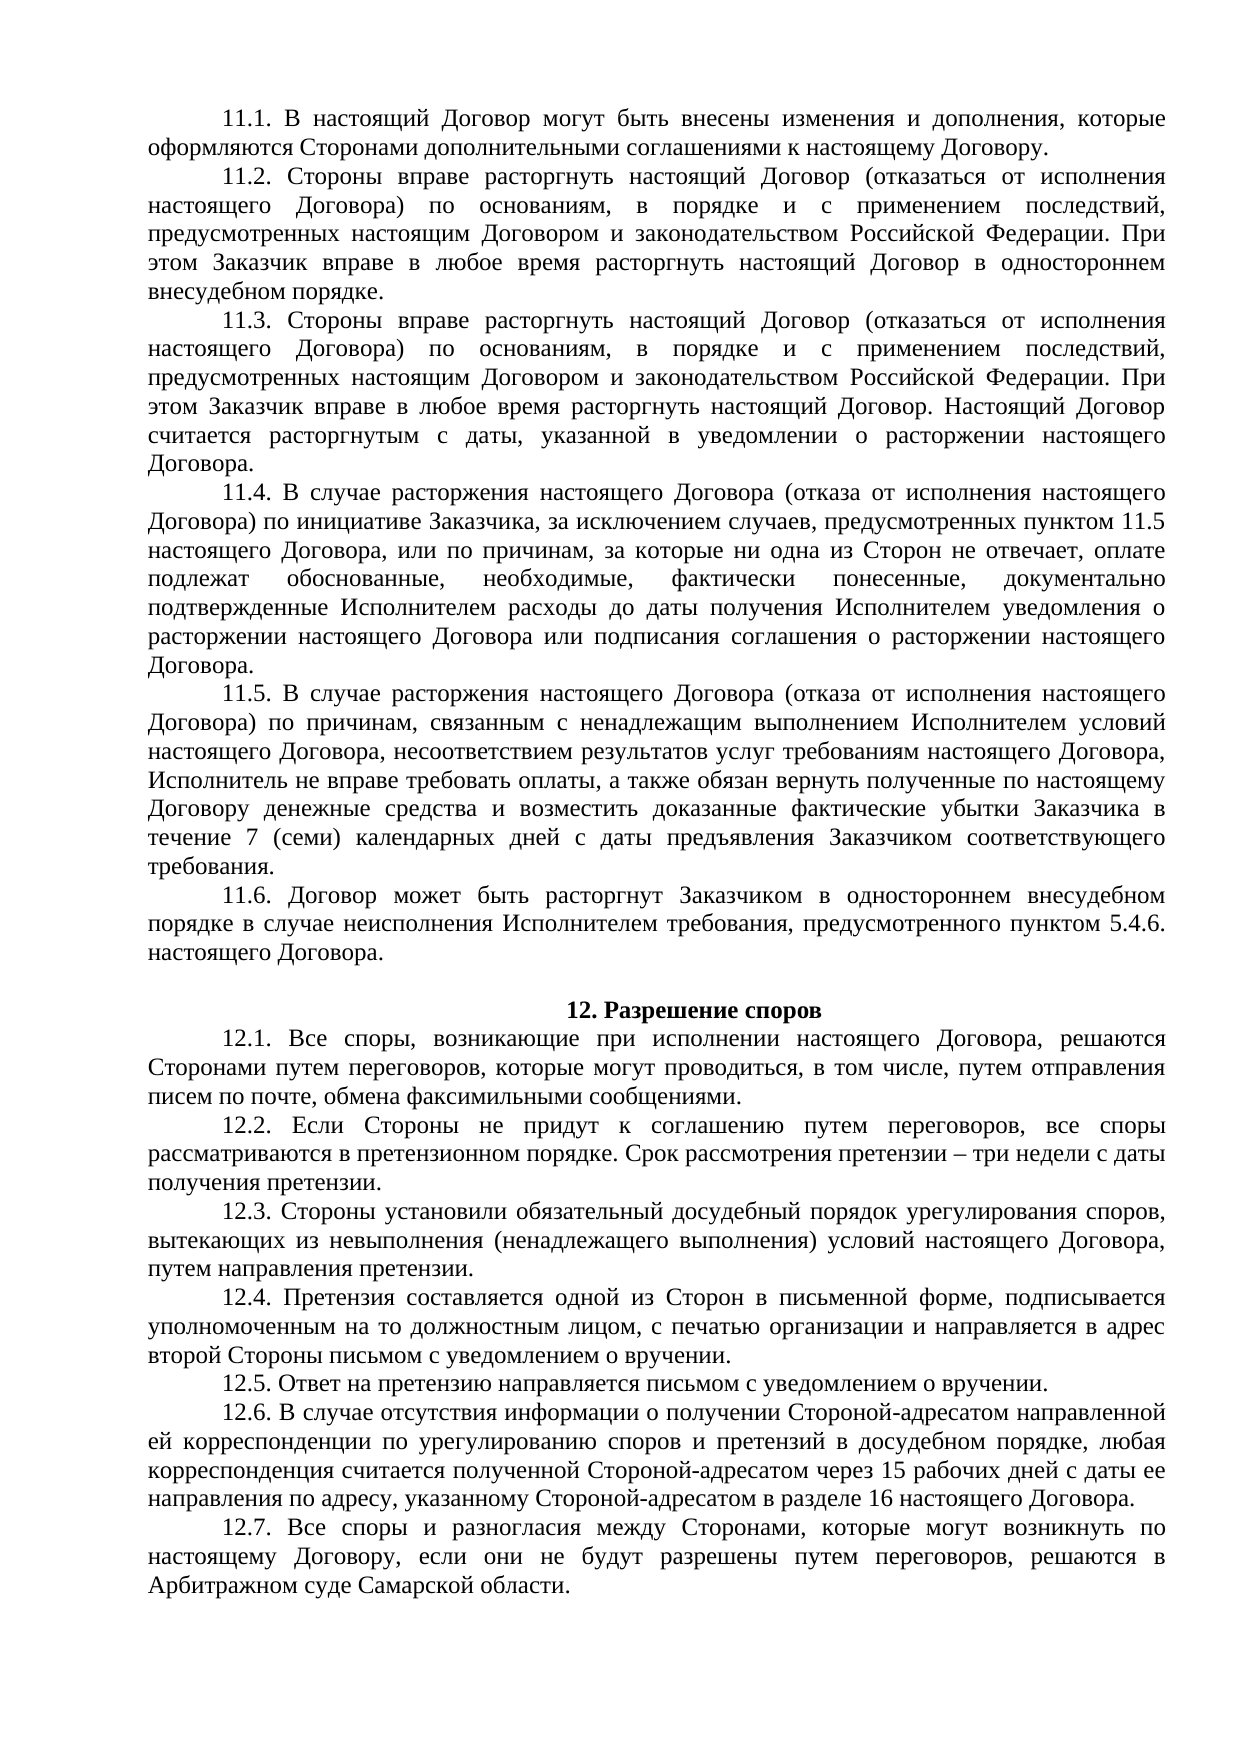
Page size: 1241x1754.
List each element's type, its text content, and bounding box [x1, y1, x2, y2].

text 11.1. В настоящий Договор могут быть внесены изменения и дополнения, которые оформляются Сторонами дополнительными соглашениями к настоящему Договору. [148, 103, 1167, 161]
text 11.2. Стороны вправе расторгнуть настоящий Договор (отказаться от исполнения настоящего Договора) по основаниям, в порядке и с применением последствий, предусмотренных настоящим Договором и законодательством Российской Федерации. При этом Заказчик вправе в любое время расторгнуть настоящий Договор в одностороннем внесудебном порядке. [148, 161, 1167, 305]
subtitle 12. Разрешение споров [148, 995, 1167, 1023]
text 11.4. В случае расторжения настоящего Договора (отказа от исполнения настоящего Договора) по инициативе Заказчика, за исключением случаев, предусмотренных пунктом 11.5 настоящего Договора, или по причинам, за которые ни одна из Сторон не отвечает, оплате подлежат обоснованные, необходимые, фактически понесенные, документально подтвержденные Исполнителем расходы до даты получения Исполнителем уведомления о расторжении настоящего Договора или подписания соглашения о расторжении настоящего Договора. [148, 477, 1167, 678]
text 11.3. Стороны вправе расторгнуть настоящий Договор (отказаться от исполнения настоящего Договора) по основаниям, в порядке и с применением последствий, предусмотренных настоящим Договором и законодательством Российской Федерации. При этом Заказчик вправе в любое время расторгнуть настоящий Договор. Настоящий Договор считается расторгнутым с даты, указанной в уведомлении о расторжении настоящего Договора. [148, 305, 1167, 477]
text 11.6. Договор может быть расторгнут Заказчиком в одностороннем внесудебном порядке в случае неисполнения Исполнителем требования, предусмотренного пунктом 5.4.6. настоящего Договора. [148, 880, 1167, 966]
text 11.5. В случае расторжения настоящего Договора (отказа от исполнения настоящего Договора) по причинам, связанным с ненадлежащим выполнением Исполнителем условий настоящего Договора, несоответствием результатов услуг требованиям настоящего Договора, Исполнитель не вправе требовать оплаты, а также обязан вернуть полученные по настоящему Договору денежные средства и возместить доказанные фактические убытки Заказчика в течение 7 (семи) календарных дней с даты предъявления Заказчиком соответствующего требования. [148, 678, 1167, 880]
text 12.4. Претензия составляется одной из Сторон в письменной форме, подписывается уполномоченным на то должностным лицом, с печатью организации и направляется в адрес второй Стороны письмом с уведомлением о вручении. [148, 1282, 1167, 1368]
text 12.6. В случае отсутствия информации о получении Стороной-адресатом направленной ей корреспонденции по урегулированию споров и претензий в досудебном порядке, любая корреспонденция считается полученной Стороной-адресатом через 15 рабочих дней с даты ее направления по адресу, указанному Стороной-адресатом в разделе 16 настоящего Договора. [148, 1397, 1167, 1512]
text 12.3. Стороны установили обязательный досудебный порядок урегулирования споров, вытекающих из невыполнения (ненадлежащего выполнения) условий настоящего Договора, путем направления претензии. [148, 1196, 1167, 1282]
text 12.7. Все споры и разногласия между Сторонами, которые могут возникнуть по настоящему Договору, если они не будут разрешены путем переговоров, решаются в Арбитражном суде Самарской области. [148, 1512, 1167, 1598]
text 12.5. Ответ на претензию направляется письмом с уведомлением о вручении. [148, 1368, 1167, 1397]
text 12.2. Если Стороны не придут к соглашению путем переговоров, все споры рассматриваются в претензионном порядке. Срок рассмотрения претензии – три недели с даты получения претензии. [148, 1110, 1167, 1196]
text 12.1. Все споры, возникающие при исполнении настоящего Договора, решаются Сторонами путем переговоров, которые могут проводиться, в том числе, путем отправления писем по почте, обмена факсимильными сообщениями. [148, 1023, 1167, 1110]
